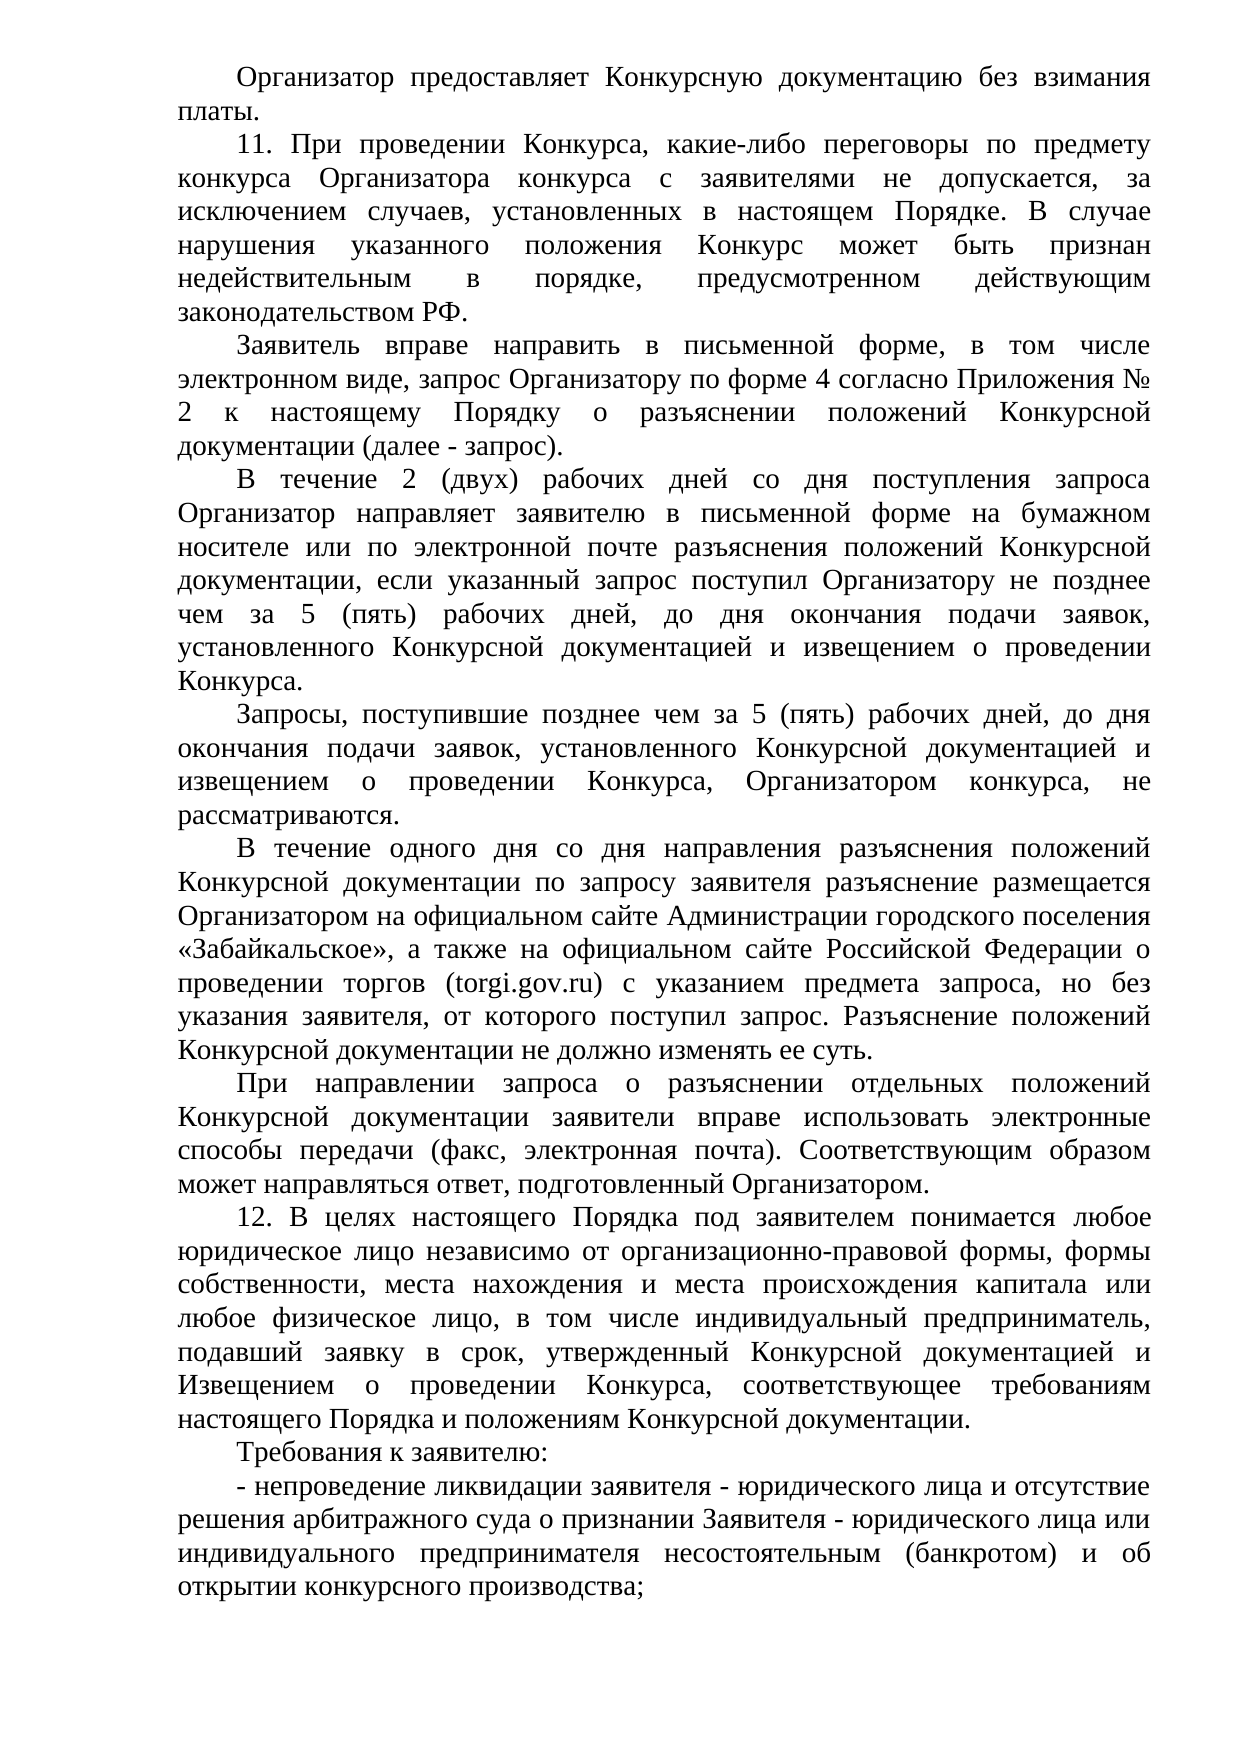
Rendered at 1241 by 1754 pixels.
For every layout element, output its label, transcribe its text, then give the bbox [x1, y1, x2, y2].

text Требования к заявителю: [177, 1434, 1152, 1468]
list Запросы, поступившие позднее чем за 5 (пять) рабочих дней, до дня окончания подачи заявок, установленного Конкурсной документацией и извещением о проведении Конкурса, Организатором конкурса, не рассматриваются. [177, 696, 1152, 831]
list Заявитель вправе направить в письменной форме, в том числе электронном виде, запрос Организатору по форме 4 согласно Приложения № 2 к настоящему Порядку о разъяснении положений Конкурсной документации (далее - запрос). [177, 327, 1152, 462]
list В течение одного дня со дня направления разъяснения положений Конкурсной документации по запросу заявителя разъяснение размещается Организатором на официальном сайте Администрации городского поселения «Забайкальское», а также на официальном сайте Российской Федерации о проведении торгов (torgi.gov.ru) с указанием предмета запроса, но без указания заявителя, от которого поступил запрос. Разъяснение положений Конкурсной документации не должно изменять ее суть. [177, 831, 1152, 1065]
list 11. При проведении Конкурса, какие-либо переговоры по предмету конкурса Организатора конкурса с заявителями не допускается, за исключением случаев, установленных в настоящем Порядке. В случае нарушения указанного положения Конкурс может быть признан недействительным в порядке, предусмотренном действующим законодательством РФ. [177, 126, 1152, 327]
list Организатор предоставляет Конкурсную документацию без взимания платы. [177, 59, 1152, 126]
text 12. В целях настоящего Порядка под заявителем понимается любое юридическое лицо независимо от организационно-правовой формы, формы собственности, места нахождения и места происхождения капитала или любое физическое лицо, в том числе индивидуальный предприниматель, подавший заявку в срок, утвержденный Конкурсной документацией и Извещением о проведении Конкурса, соответствующее требованиям настоящего Порядка и положениям Конкурсной документации. [177, 1199, 1152, 1434]
list В течение 2 (двух) рабочих дней со дня поступления запроса Организатор направляет заявителю в письменной форме на бумажном носителе или по электронной почте разъяснения положений Конкурсной документации, если указанный запрос поступил Организатору не позднее чем за 5 (пять) рабочих дней, до дня окончания подачи заявок, установленного Конкурсной документацией и извещением о проведении Конкурса. [177, 462, 1152, 696]
list При направлении запроса о разъяснении отдельных положений Конкурсной документации заявители вправе использовать электронные способы передачи (факс, электронная почта). Соответствующим образом может направляться ответ, подготовленный Организатором. [177, 1065, 1152, 1199]
text - непроведение ликвидации заявителя - юридического лица и отсутствие решения арбитражного суда о признании Заявителя - юридического лица или индивидуального предпринимателя несостоятельным (банкротом) и об открытии конкурсного производства; [177, 1468, 1152, 1602]
